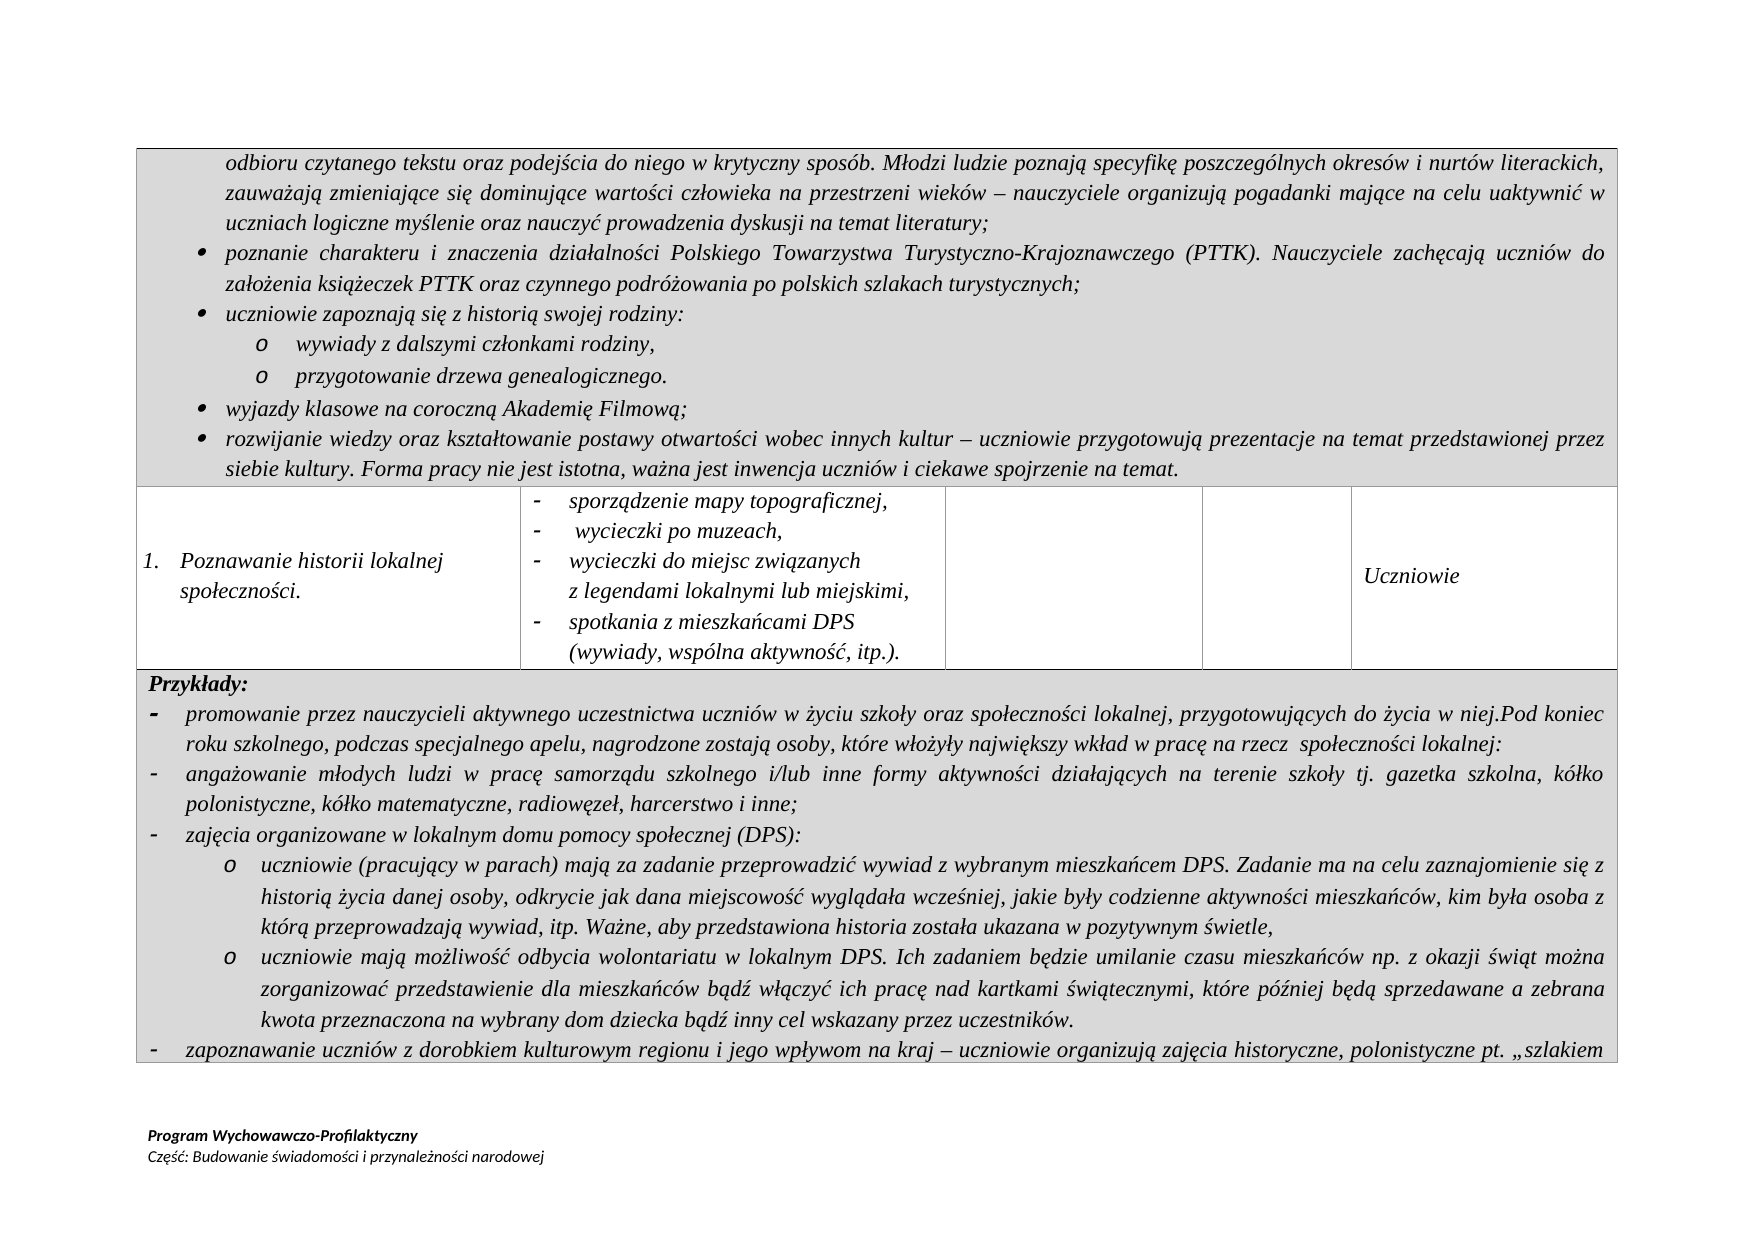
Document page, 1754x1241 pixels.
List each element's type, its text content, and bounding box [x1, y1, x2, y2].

table_cell Poznawanie historii lokalnej społeczności. [137, 487, 520, 668]
table_cell [946, 487, 1202, 668]
table_cell [1203, 487, 1351, 668]
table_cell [137, 149, 1617, 486]
table_cell sporządzenie mapy topograficznej, wycieczki po muzeach, wycieczki do miejsc związanych z legendami lokalnymi lub miejskimi, spotkania z mieszkańcami DPS (wywiady, wspólna aktywność, itp.). [521, 487, 945, 668]
table_cell Uczniowie [1352, 487, 1617, 668]
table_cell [137, 670, 1617, 1062]
